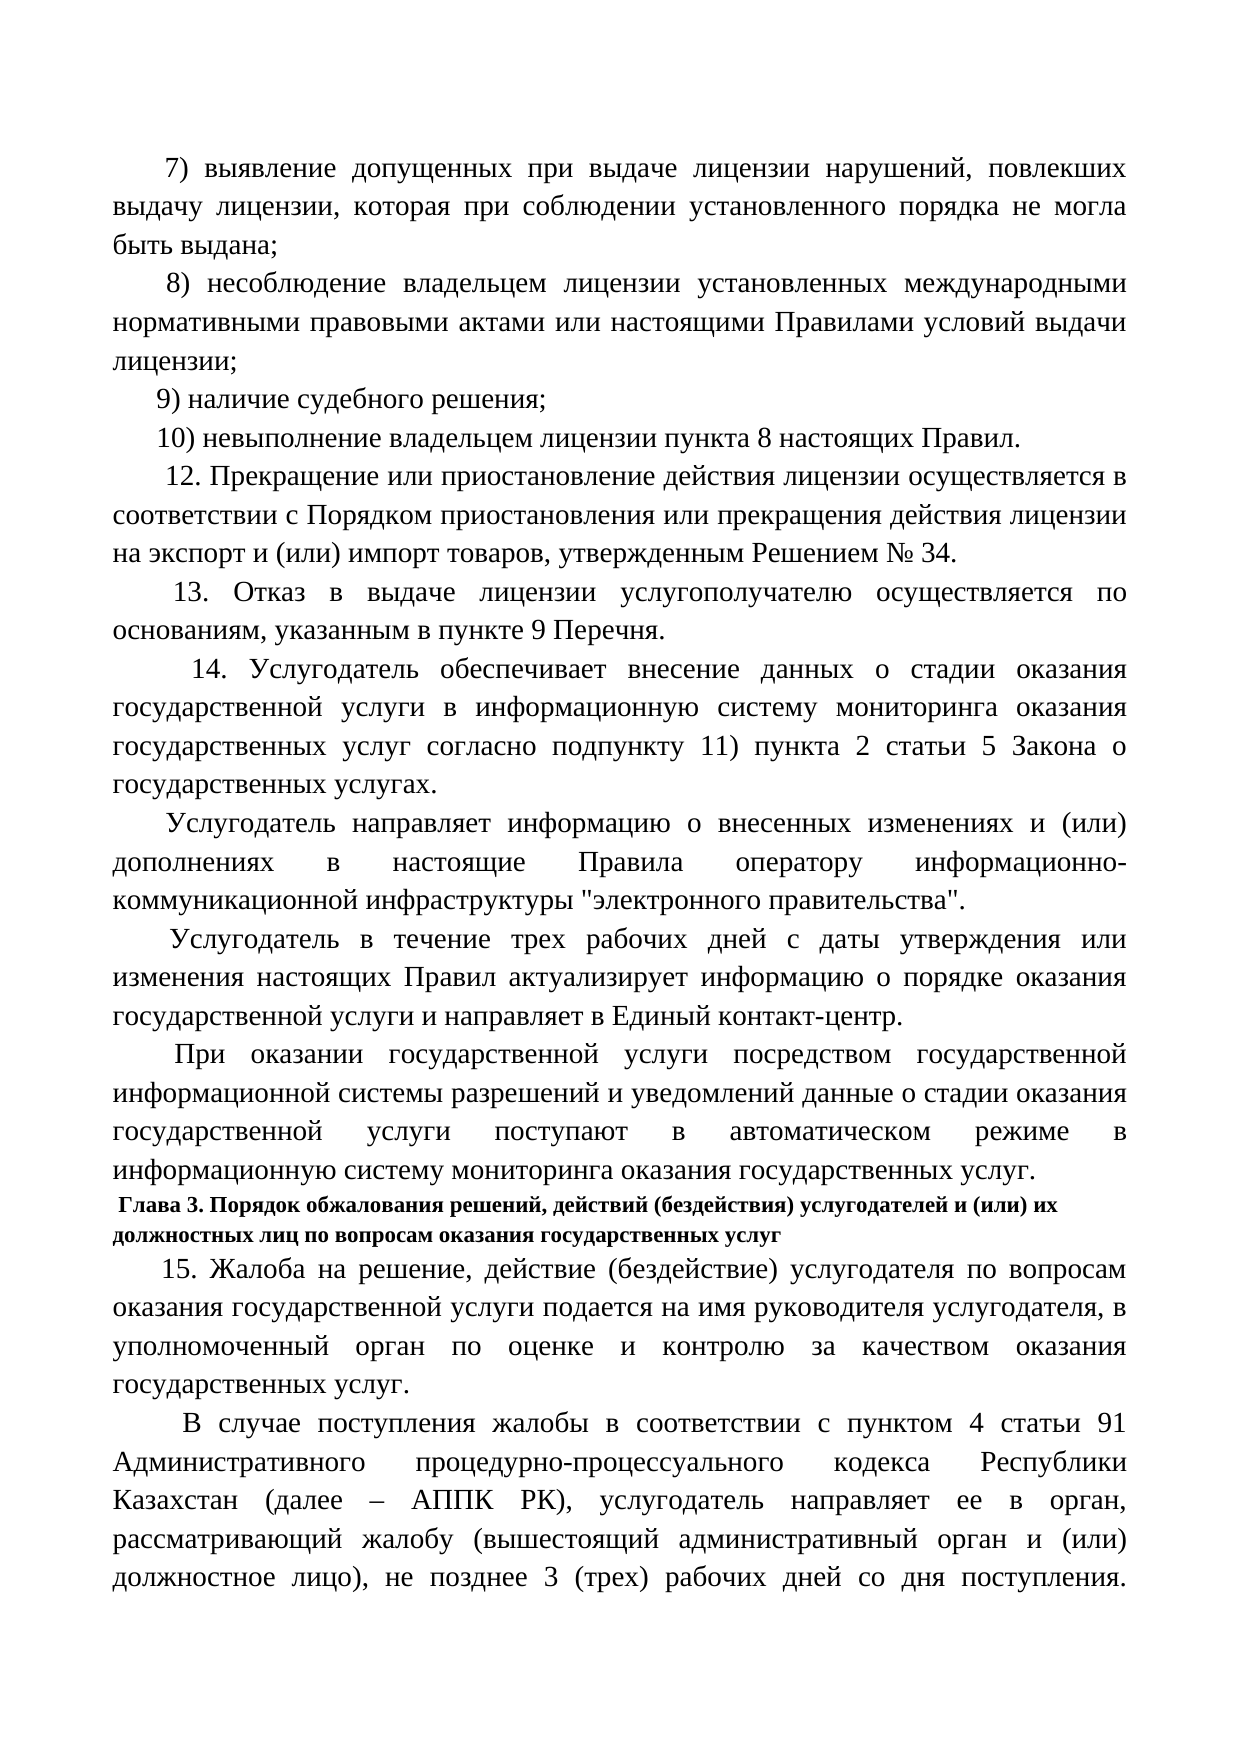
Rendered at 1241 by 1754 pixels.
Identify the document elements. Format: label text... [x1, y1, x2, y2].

text При оказании государственной услуги посредством государственной информационной системы разрешений и уведомлений данные о стадии оказания государственной услуги поступают в автоматическом режиме в информационную систему мониторинга оказания государственных услуг. [112, 1036, 1128, 1186]
text 7) выявление допущенных при выдаче лицензии нарушений, повлекших выдачу лицензии, которая при соблюдении установленного порядка не могла быть выдана; [112, 150, 1128, 261]
text Услугодатель направляет информацию о внесенных изменениях и (или) дополнениях в настоящие Правила оператору информационно-коммуникационной инфраструктуры "электронного правительства". [112, 805, 1128, 916]
text 9) наличие судебного решения; [112, 381, 1128, 415]
text Глава 3. Порядок обжалования решений, действий (бездействия) услугодателей и (или) их должностных лиц по вопросам оказания государственных услуг [112, 1191, 1128, 1247]
text 10) невыполнение владельцем лицензии пункта 8 настоящих Правил. [112, 420, 1128, 453]
text 13. Отказ в выдаче лицензии услугополучателю осуществляется по основаниям, указанным в пункте 9 Перечня. [112, 574, 1128, 646]
text 14. Услугодатель обеспечивает внесение данных о стадии оказания государственной услуги в информационную систему мониторинга оказания государственных услуг согласно подпункту 11) пункта 2 статьи 5 Закона о государственных услугах. [112, 651, 1128, 800]
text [112, 1405, 1128, 1593]
text 12. Прекращение или приостановление действия лицензии осуществляется в соответствии с Порядком приостановления или прекращения действия лицензии на экспорт и (или) импорт товаров, утвержденным Решением № 34. [112, 458, 1128, 569]
text 15. Жалоба на решение, действие (бездействие) услугодателя по вопросам оказания государственной услуги подается на имя руководителя услугодателя, в уполномоченный орган по оценке и контролю за качеством оказания государственных услуг. [112, 1251, 1128, 1400]
text 8) несоблюдение владельцем лицензии установленных международными нормативными правовыми актами или настоящими Правилами условий выдачи лицензии; [112, 266, 1128, 376]
text Услугодатель в течение трех рабочих дней с даты утверждения или изменения настоящих Правил актуализирует информацию о порядке оказания государственной услуги и направляет в Единый контакт-центр. [112, 921, 1128, 1031]
